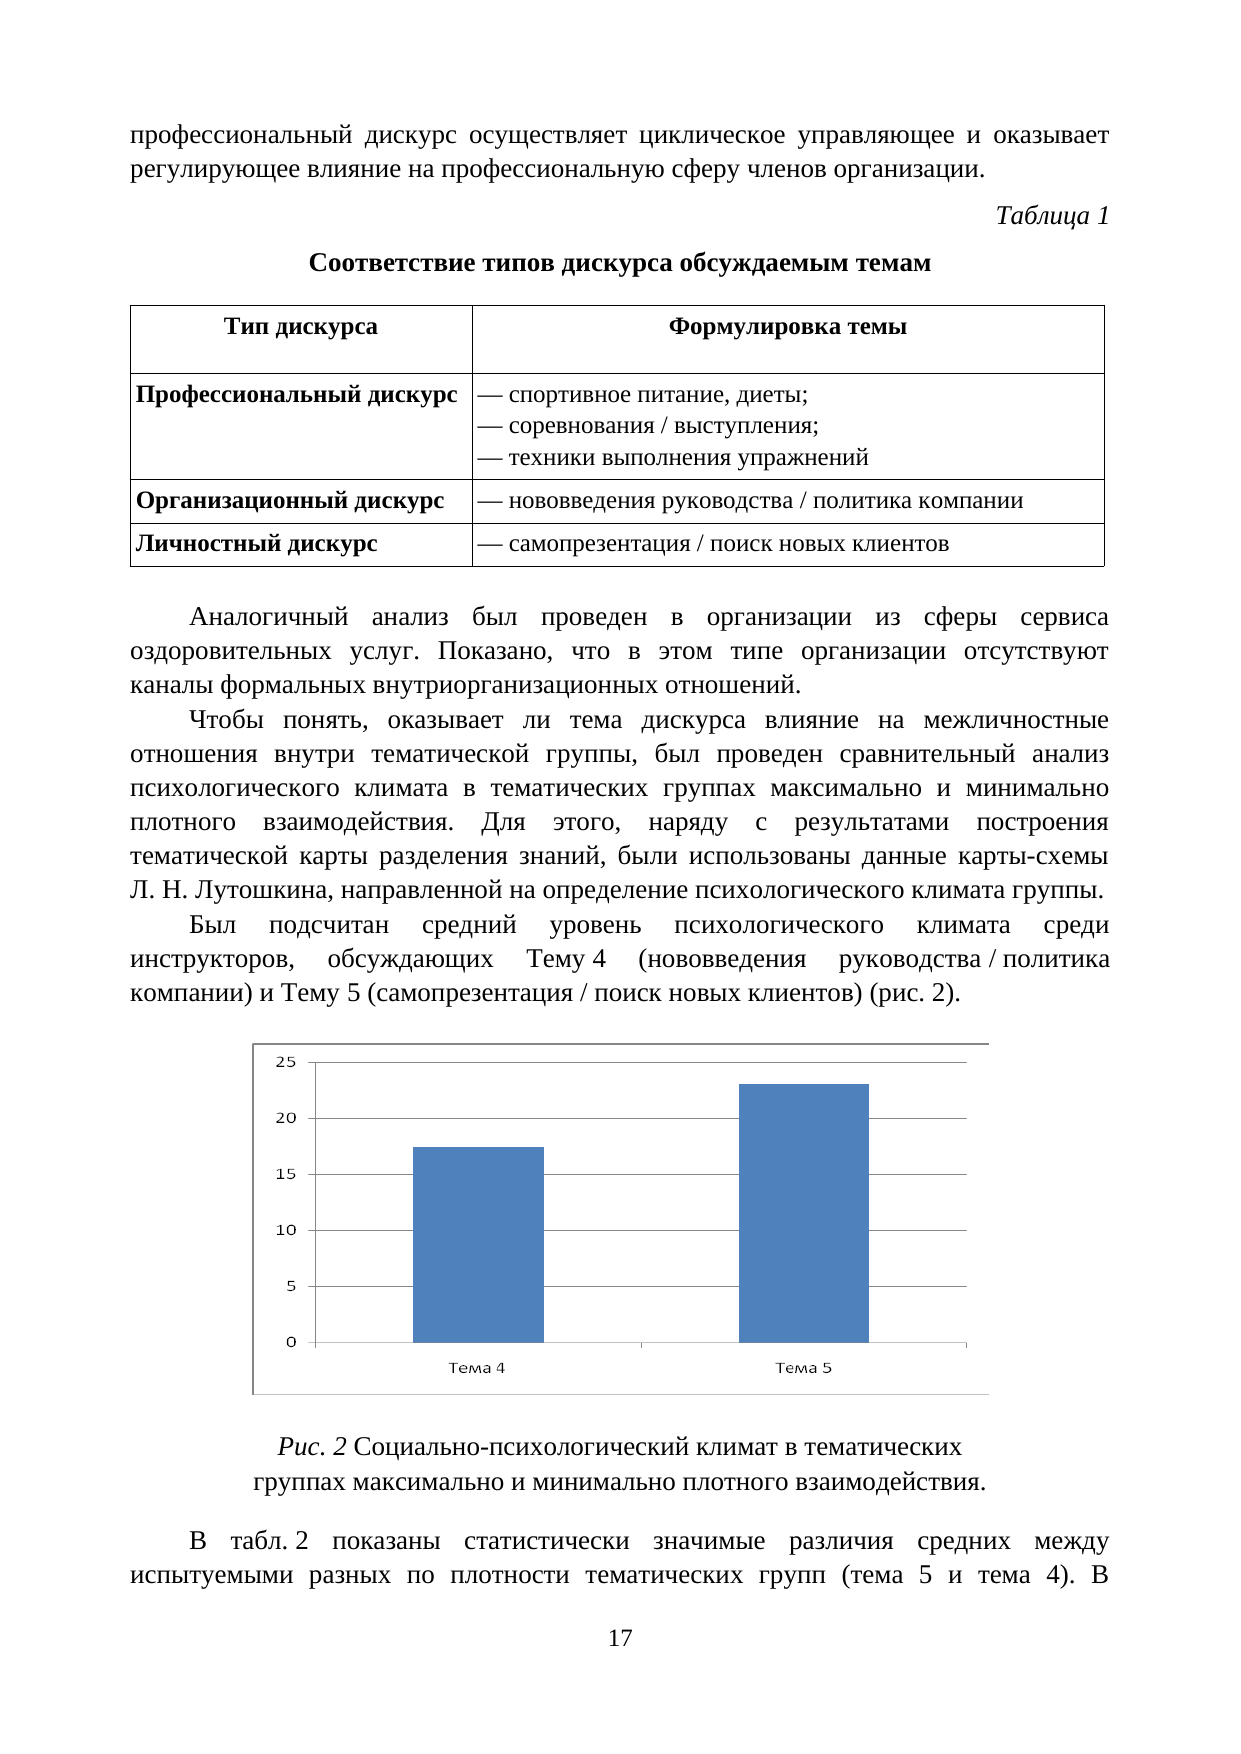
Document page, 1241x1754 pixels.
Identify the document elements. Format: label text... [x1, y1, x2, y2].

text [130, 1524, 1110, 1589]
table_cell Организационный дискурс [131, 480, 472, 523]
text группах максимально и минимально плотного взаимодействия. [130, 1465, 1110, 1496]
table_header Тип дискурса [131, 306, 472, 373]
text Таблица 1 [130, 199, 1110, 230]
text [130, 118, 1110, 183]
picture [251, 1043, 989, 1395]
table_cell — спортивное питание, диеты; — соревнования / выступления; — техники выполнения упражнений [473, 374, 1104, 479]
text Чтобы понять, оказывает ли тема дискурса влияние на межличностные отношения внутри тематической группы, был проведен сравнительный анализ психологического климата в тематических группах максимально и минимально плотного взаимодействия. Для этого, наряду с результатами построения тематической карты разделения знаний, были использованы данные карты-схемы Л. Н. Лутошкина, направленной на определение психологического климата группы. [130, 703, 1110, 905]
text Аналогичный анализ был проведен в организации из сферы сервиса оздоровительных услуг. Показано, что в этом типе организации отсутствуют каналы формальных внутриорганизационных отношений. [130, 600, 1110, 700]
table_cell — нововведения руководства / политика компании [473, 480, 1104, 523]
text Был подсчитан средний уровень психологического климата среди инструкторов, обсуждающих Тему 4 (нововведения руководства / политика компании) и Тему 5 (самопрезентация / поиск новых клиентов) (рис. 2). [130, 908, 1110, 1007]
text Соответствие типов дискурса обсуждаемым темам [130, 246, 1110, 277]
table_cell Профессиональный дискурс [131, 374, 472, 479]
table_cell — самопрезентация / поиск новых клиентов [473, 524, 1104, 566]
table_header Формулировка темы [473, 306, 1104, 373]
text Рис. 2 Социально-психологический климат в тематических [130, 1431, 1110, 1462]
table_cell Личностный дискурс [131, 524, 472, 566]
